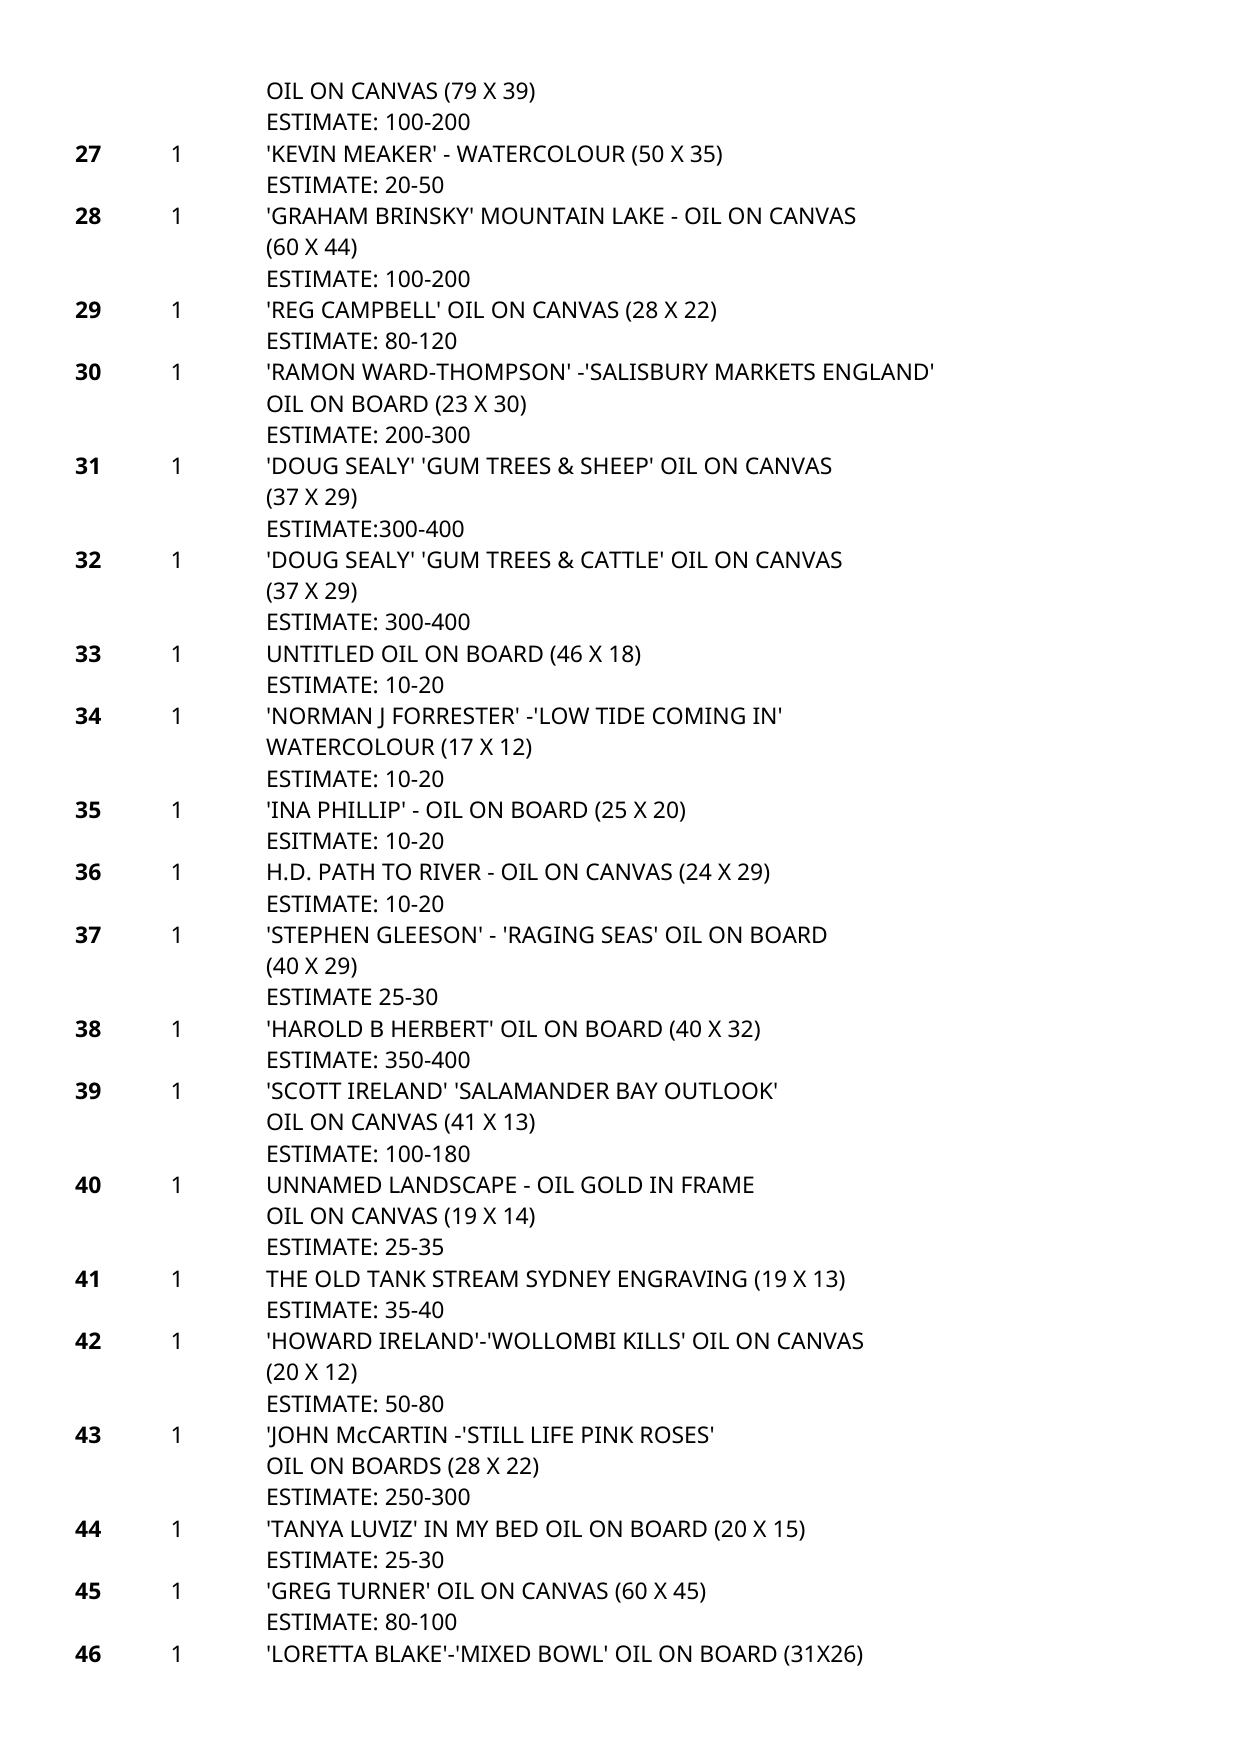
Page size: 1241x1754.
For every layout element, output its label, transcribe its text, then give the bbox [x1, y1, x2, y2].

text 31 1 'DOUG SEALY' 'GUM TREES & SHEEP' OIL ON CANVAS [75, 450, 1165, 481]
text ESTIMATE: 100-200 [75, 106, 1165, 137]
text 36 1 H.D. PATH TO RIVER - OIL ON CANVAS (24 X 29) [75, 856, 1165, 887]
text ESTIMATE: 35-40 [75, 1294, 1165, 1325]
text ESTIMATE: 100-200 [75, 262, 1165, 294]
text 28 1 'GRAHAM BRINSKY' MOUNTAIN LAKE - OIL ON CANVAS [75, 200, 1165, 231]
text 44 1 'TANYA LUVIZ' IN MY BED OIL ON BOARD (20 X 15) [75, 1512, 1165, 1544]
text 39 1 'SCOTT IRELAND' 'SALAMANDER BAY OUTLOOK' [75, 1075, 1165, 1106]
text 27 1 'KEVIN MEAKER' - WATERCOLOUR (50 X 35) [75, 137, 1165, 169]
text ESTIMATE: 100-180 [75, 1137, 1165, 1169]
text ESTIMATE: 10-20 [75, 762, 1165, 794]
text ESTIMATE 25-30 [75, 981, 1165, 1012]
text (37 X 29) [75, 575, 1165, 606]
text 37 1 'STEPHEN GLEESON' - 'RAGING SEAS' OIL ON BOARD [75, 919, 1165, 950]
text (20 X 12) [75, 1356, 1165, 1387]
text ESTIMATE: 10-20 [75, 669, 1165, 700]
text OIL ON CANVAS (79 X 39) [75, 75, 1165, 106]
text OIL ON CANVAS (41 X 13) [75, 1106, 1165, 1137]
text ESTIMATE: 10-20 [75, 887, 1165, 919]
text ESTIMATE: 25-35 [75, 1231, 1165, 1262]
text 40 1 UNNAMED LANDSCAPE - OIL GOLD IN FRAME [75, 1169, 1165, 1200]
text ESTIMATE: 25-30 [75, 1544, 1165, 1575]
text ESTIMATE: 80-100 [75, 1606, 1165, 1637]
text (60 X 44) [75, 231, 1165, 262]
text 30 1 'RAMON WARD-THOMPSON' -'SALISBURY MARKETS ENGLAND' [75, 356, 1165, 387]
text ESTIMATE: 300-400 [75, 606, 1165, 637]
text ESTIMATE: 250-300 [75, 1481, 1165, 1512]
text 34 1 'NORMAN J FORRESTER' -'LOW TIDE COMING IN' [75, 700, 1165, 731]
text 32 1 'DOUG SEALY' 'GUM TREES & CATTLE' OIL ON CANVAS [75, 544, 1165, 575]
text 35 1 'INA PHILLIP' - OIL ON BOARD (25 X 20) [75, 794, 1165, 825]
text 45 1 'GREG TURNER' OIL ON CANVAS (60 X 45) [75, 1575, 1165, 1606]
text ESTIMATE: 50-80 [75, 1387, 1165, 1419]
text 46 1 'LORETTA BLAKE'-'MIXED BOWL' OIL ON BOARD (31X26) [75, 1637, 1165, 1669]
text ESTIMATE: 20-50 [75, 169, 1165, 200]
text OIL ON CANVAS (19 X 14) [75, 1200, 1165, 1231]
text (40 X 29) [75, 950, 1165, 981]
text WATERCOLOUR (17 X 12) [75, 731, 1165, 762]
text ESITMATE: 10-20 [75, 825, 1165, 856]
text ESTIMATE: 200-300 [75, 419, 1165, 450]
text 33 1 UNTITLED OIL ON BOARD (46 X 18) [75, 637, 1165, 669]
text (37 X 29) [75, 481, 1165, 512]
text 42 1 'HOWARD IRELAND'-'WOLLOMBI KILLS' OIL ON CANVAS [75, 1325, 1165, 1356]
text 41 1 THE OLD TANK STREAM SYDNEY ENGRAVING (19 X 13) [75, 1262, 1165, 1294]
text ESTIMATE:300-400 [75, 512, 1165, 544]
text OIL ON BOARDS (28 X 22) [75, 1450, 1165, 1481]
text OIL ON BOARD (23 X 30) [75, 387, 1165, 419]
text 38 1 'HAROLD B HERBERT' OIL ON BOARD (40 X 32) [75, 1012, 1165, 1044]
text 43 1 'JOHN McCARTIN -'STILL LIFE PINK ROSES' [75, 1419, 1165, 1450]
text ESTIMATE: 350-400 [75, 1044, 1165, 1075]
text ESTIMATE: 80-120 [75, 325, 1165, 356]
text 29 1 'REG CAMPBELL' OIL ON CANVAS (28 X 22) [75, 294, 1165, 325]
